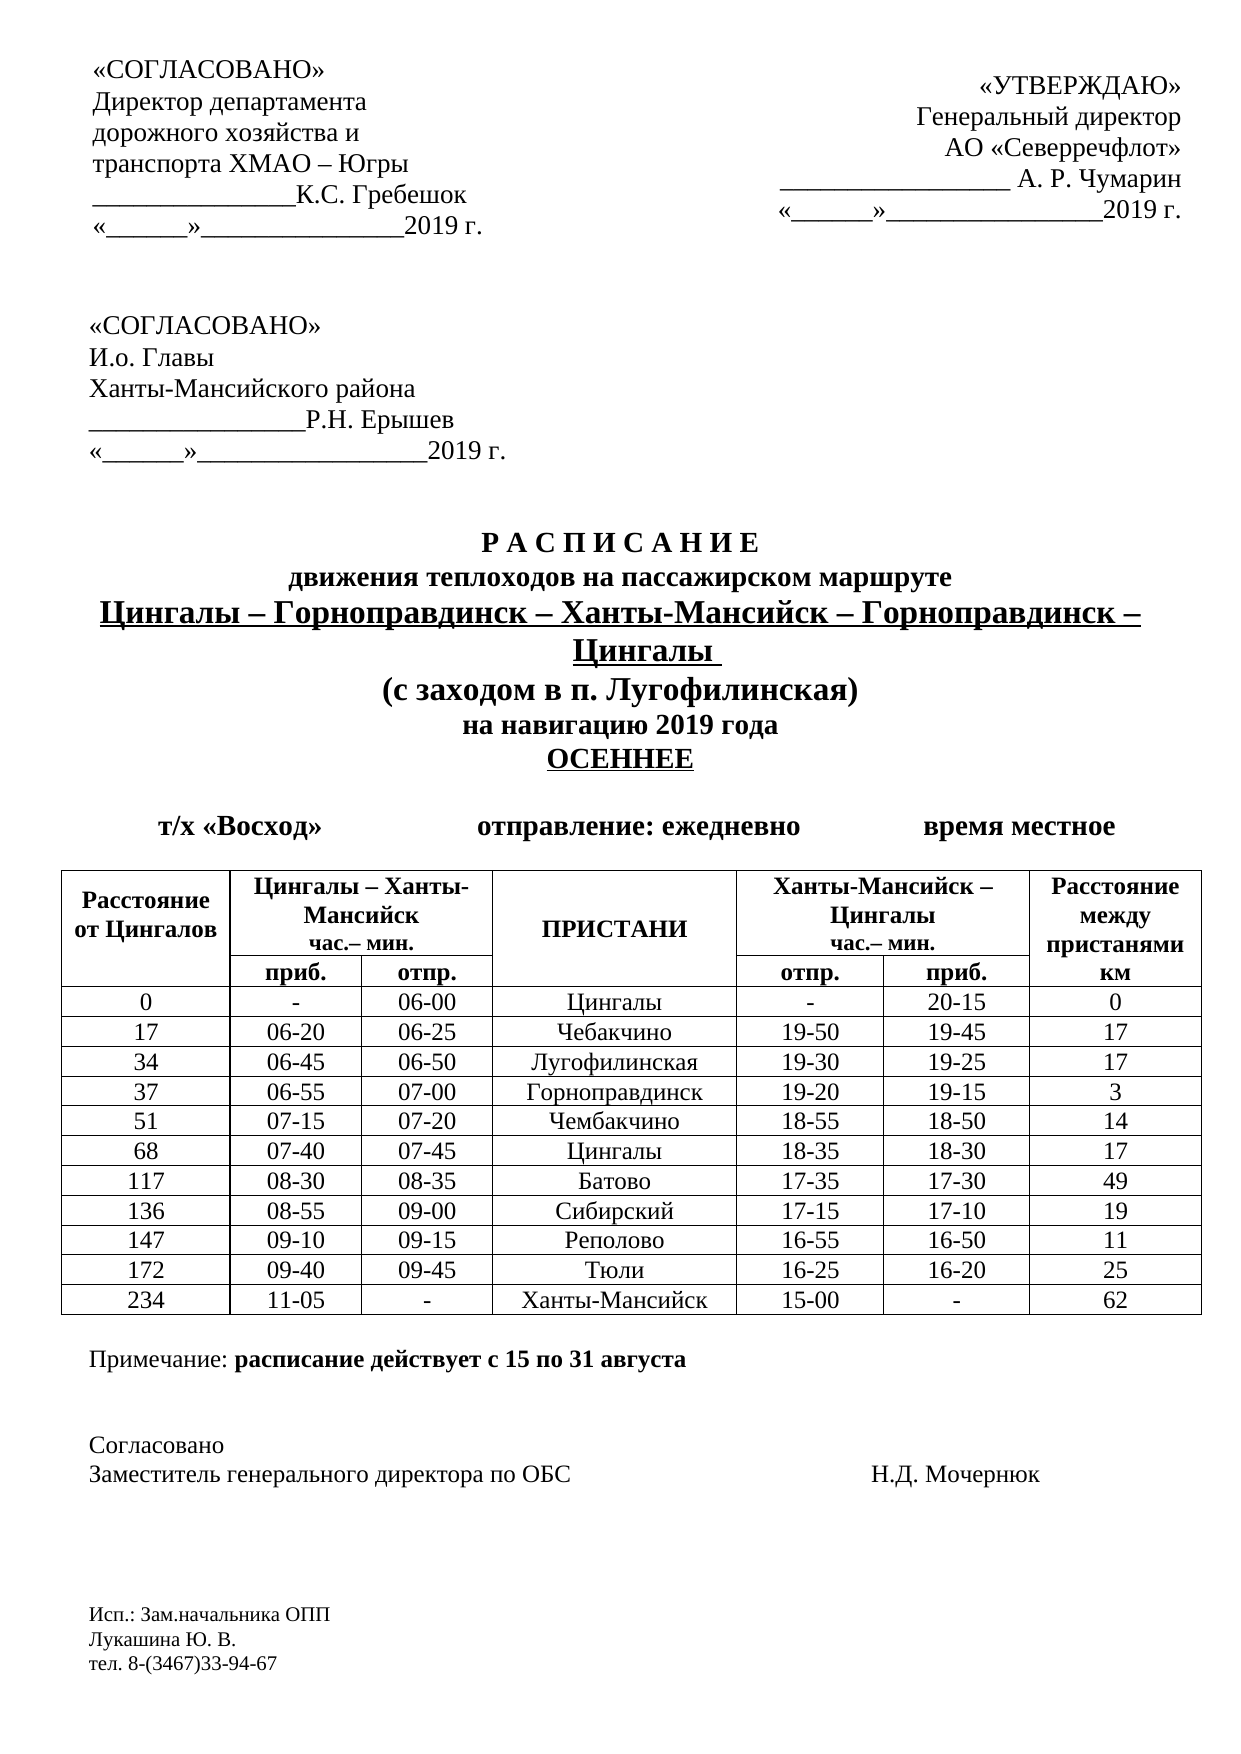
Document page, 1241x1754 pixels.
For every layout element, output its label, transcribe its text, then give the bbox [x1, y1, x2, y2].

table_cell Ханты-Мансийск [493, 1285, 736, 1314]
table_cell 62 [1030, 1285, 1201, 1314]
table_cell 20-15 [884, 987, 1029, 1016]
table_header «УТВЕРЖДАЮ» Генеральный директор АО «Северречфлот» _________________ А. Р. Чумарин «______»________________2019 г. [663, 44, 1193, 249]
table_cell приб. [884, 956, 1029, 986]
table_header отправление: ежедневно [425, 808, 853, 841]
table_cell 07-20 [362, 1106, 492, 1135]
table_cell 06-20 [231, 1017, 361, 1046]
table_cell 07-00 [362, 1077, 492, 1105]
table_cell 25 [1030, 1255, 1201, 1284]
text Заместитель генерального директора по ОБС Н.Д. Мочернюк [89, 1459, 1152, 1487]
table_cell 14 [1030, 1106, 1201, 1135]
table_cell Сибирский [493, 1196, 736, 1224]
table_cell 11 [1030, 1226, 1201, 1254]
table_cell 17 [1030, 1136, 1201, 1165]
table_header т/х «Восход» [56, 808, 425, 841]
text Р А С П И С А Н И Е [89, 525, 1152, 559]
table_cell 09-15 [362, 1226, 492, 1254]
table_cell 16-20 [884, 1255, 1029, 1284]
table_cell 06-55 [231, 1077, 361, 1105]
table_cell 17 [1030, 1047, 1201, 1076]
table_cell 18-35 [737, 1136, 883, 1165]
table_cell - [362, 1285, 492, 1314]
table_cell 19-20 [737, 1077, 883, 1105]
table_cell 16-55 [737, 1226, 883, 1254]
text «СОГЛАСОВАНО» [89, 309, 1152, 341]
table_cell 06-25 [362, 1017, 492, 1046]
table_cell Реполово [493, 1226, 736, 1254]
table_cell 19-15 [884, 1077, 1029, 1105]
table_header Расстояние от Цингалов [62, 871, 229, 986]
table_cell 234 [62, 1285, 229, 1314]
table_cell 06-50 [362, 1047, 492, 1076]
table_cell - [737, 987, 883, 1016]
table_header Цингалы – Ханты-Мансийск час.– мин. [231, 871, 492, 955]
table_cell 37 [62, 1077, 229, 1105]
table_cell отпр. [737, 956, 883, 986]
table_cell 34 [62, 1047, 229, 1076]
table_cell 0 [62, 987, 229, 1016]
table_cell 18-30 [884, 1136, 1029, 1165]
table_cell 17-10 [884, 1196, 1029, 1224]
table_cell 17-15 [737, 1196, 883, 1224]
table_cell Горноправдинск [493, 1077, 736, 1105]
table_cell 09-10 [231, 1226, 361, 1254]
table_cell 17-30 [884, 1166, 1029, 1195]
table_cell 117 [62, 1166, 229, 1195]
table_cell 09-45 [362, 1255, 492, 1284]
text тел. 8-(3467)33-94-67 [89, 1651, 1152, 1674]
table_cell 172 [62, 1255, 229, 1284]
text Примечание: расписание действует с 15 по 31 августа [89, 1344, 1152, 1372]
table_cell 08-30 [231, 1166, 361, 1195]
table_cell Батово [493, 1166, 736, 1195]
table_cell 3 [1030, 1077, 1201, 1105]
table_cell Цингалы [493, 987, 736, 1016]
text движения теплоходов на пассажирском маршруте [89, 559, 1152, 592]
text ОСЕННЕЕ [89, 741, 1152, 774]
table_cell 17 [1030, 1017, 1201, 1046]
table_cell 19 [1030, 1196, 1201, 1224]
table_cell 136 [62, 1196, 229, 1224]
table_cell 16-25 [737, 1255, 883, 1284]
table_cell 19-45 [884, 1017, 1029, 1046]
table_cell отпр. [362, 956, 492, 986]
table_cell 19-25 [884, 1047, 1029, 1076]
table_cell 18-55 [737, 1106, 883, 1135]
table_cell 07-45 [362, 1136, 492, 1165]
text Исп.: Зам.начальника ОПП [89, 1602, 1152, 1626]
table_cell Чембакчино [493, 1106, 736, 1135]
table_cell 09-00 [362, 1196, 492, 1224]
text «______»_________________2019 г. [89, 434, 1152, 465]
text на навигацию 2019 года [89, 707, 1152, 741]
table_cell 16-50 [884, 1226, 1029, 1254]
table_header Ханты-Мансийск – Цингалы час.– мин. [737, 871, 1029, 955]
table_cell 08-35 [362, 1166, 492, 1195]
table_cell Цингалы [493, 1136, 736, 1165]
table_cell 19-30 [737, 1047, 883, 1076]
table_cell 17-35 [737, 1166, 883, 1195]
table_header время местное [853, 808, 1185, 841]
table_header ПРИСТАНИ [493, 871, 736, 986]
text И.о. Главы [89, 341, 1152, 372]
table_cell 07-15 [231, 1106, 361, 1135]
table_header Расстояние между пристанями км [1030, 871, 1201, 986]
table_cell 08-55 [231, 1196, 361, 1224]
text Ханты-Мансийского района [89, 372, 1152, 403]
table_cell 68 [62, 1136, 229, 1165]
table_header «СОГЛАСОВАНО» Директор департамента дорожного хозяйства и транспорта ХМАО – Югры _______________К.С. Гребешок «______»_______________2019 г. [81, 44, 662, 249]
subtitle Цингалы – Горноправдинск – Ханты-Мансийск – Горноправдинск – Цингалы [89, 592, 1152, 669]
table_cell 15-00 [737, 1285, 883, 1314]
table_cell Тюли [493, 1255, 736, 1284]
table_cell Чебакчино [493, 1017, 736, 1046]
table_cell 0 [1030, 987, 1201, 1016]
table_cell 11-05 [231, 1285, 361, 1314]
table_cell 19-50 [737, 1017, 883, 1046]
table_cell приб. [231, 956, 361, 986]
table_cell 17 [62, 1017, 229, 1046]
text Лукашина Ю. В. [89, 1626, 1152, 1651]
table_cell 18-50 [884, 1106, 1029, 1135]
table_cell 06-45 [231, 1047, 361, 1076]
table_cell Лугофилинская [493, 1047, 736, 1076]
text Согласовано [89, 1430, 1152, 1459]
table_cell - [231, 987, 361, 1016]
table_cell 49 [1030, 1166, 1201, 1195]
table_cell 147 [62, 1226, 229, 1254]
text ________________Р.Н. Ерышев [89, 403, 1152, 434]
table_cell 09-40 [231, 1255, 361, 1284]
table_cell 07-40 [231, 1136, 361, 1165]
subtitle (с заходом в п. Лугофилинская) [89, 669, 1152, 707]
table_cell 51 [62, 1106, 229, 1135]
table_cell - [884, 1285, 1029, 1314]
table_cell 06-00 [362, 987, 492, 1016]
